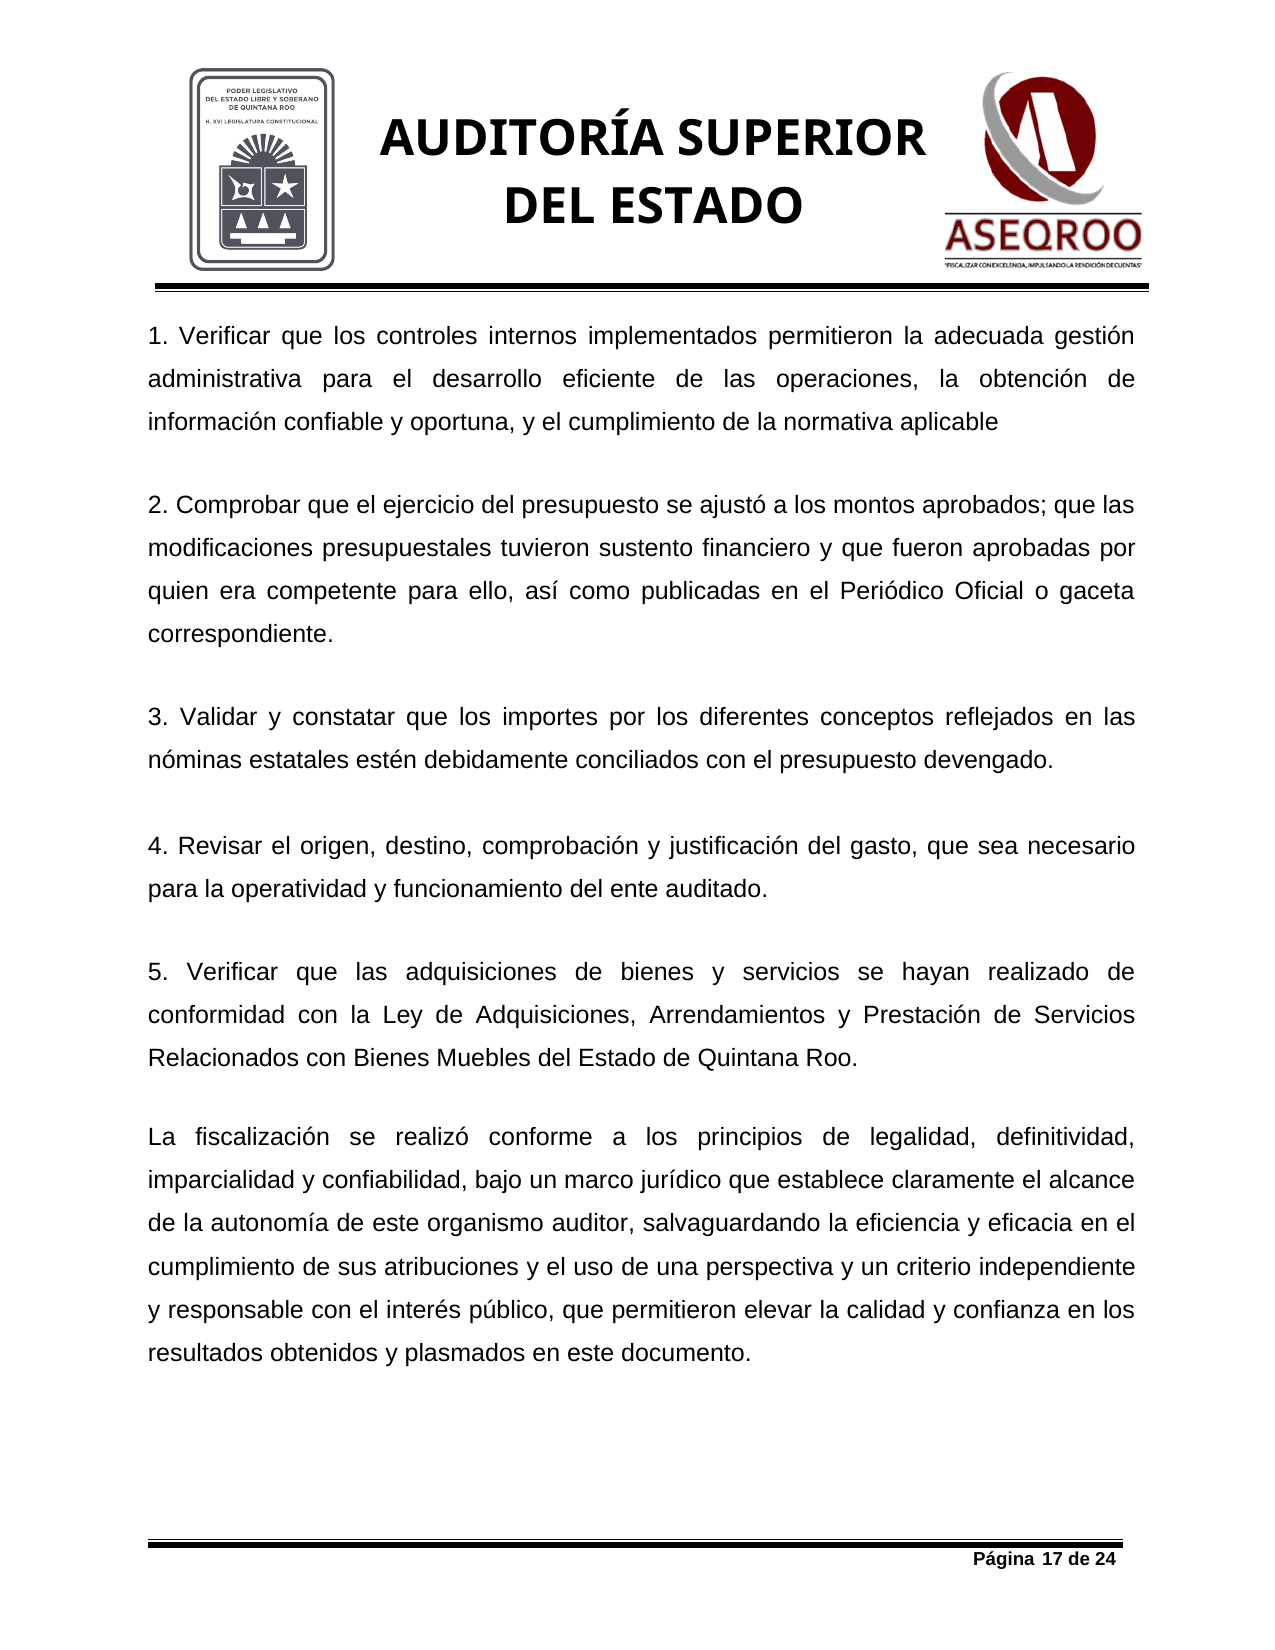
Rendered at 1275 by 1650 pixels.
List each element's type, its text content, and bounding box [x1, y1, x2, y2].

text La fiscalización se realizó conforme a los principios de legalidad, definitividad, imparcialidad y confiabilidad, bajo un marco jurídico que establece claramente el alcance de la autonomía de este organismo auditor, salvaguardando la eficiencia y eficacia en el cumplimiento de sus atribuciones y el uso de una perspectiva y un criterio independiente y responsable con el interés público, que permitieron elevar la calidad y confianza en los resultados obtenidos y plasmados en este documento. [148, 1122, 1137, 1367]
text 3. Validar y constatar que los importes por los diferentes conceptos reflejados en las nóminas estatales estén debidamente conciliados con el presupuesto devengado. [148, 702, 1137, 774]
picture [944, 72, 1142, 268]
text 1. Verificar que los controles internos implementados permitieron la adecuada gestión administrativa para el desarrollo eficiente de las operaciones, la obtención de información confiable y oportuna, y el cumplimiento de la normativa aplicable [148, 321, 1137, 436]
text 2. Comprobar que el ejercicio del presupuesto se ajustó a los montos aprobados; que las modificaciones presupuestales tuvieron sustento financiero y que fueron aprobadas por quien era competente para ello, así como publicadas en el Periódico Oficial o gaceta correspondiente. [148, 490, 1137, 648]
picture [189, 68, 335, 271]
text 4. Revisar el origen, destino, comprobación y justificación del gasto, que sea necesario para la operatividad y funcionamiento del ente auditado. [148, 831, 1137, 903]
text 5. Verificar que las adquisiciones de bienes y servicios se hayan realizado de conformidad con la Ley de Adquisiciones, Arrendamientos y Prestación de Servicios Relacionados con Bienes Muebles del Estado de Quintana Roo. [148, 957, 1137, 1072]
